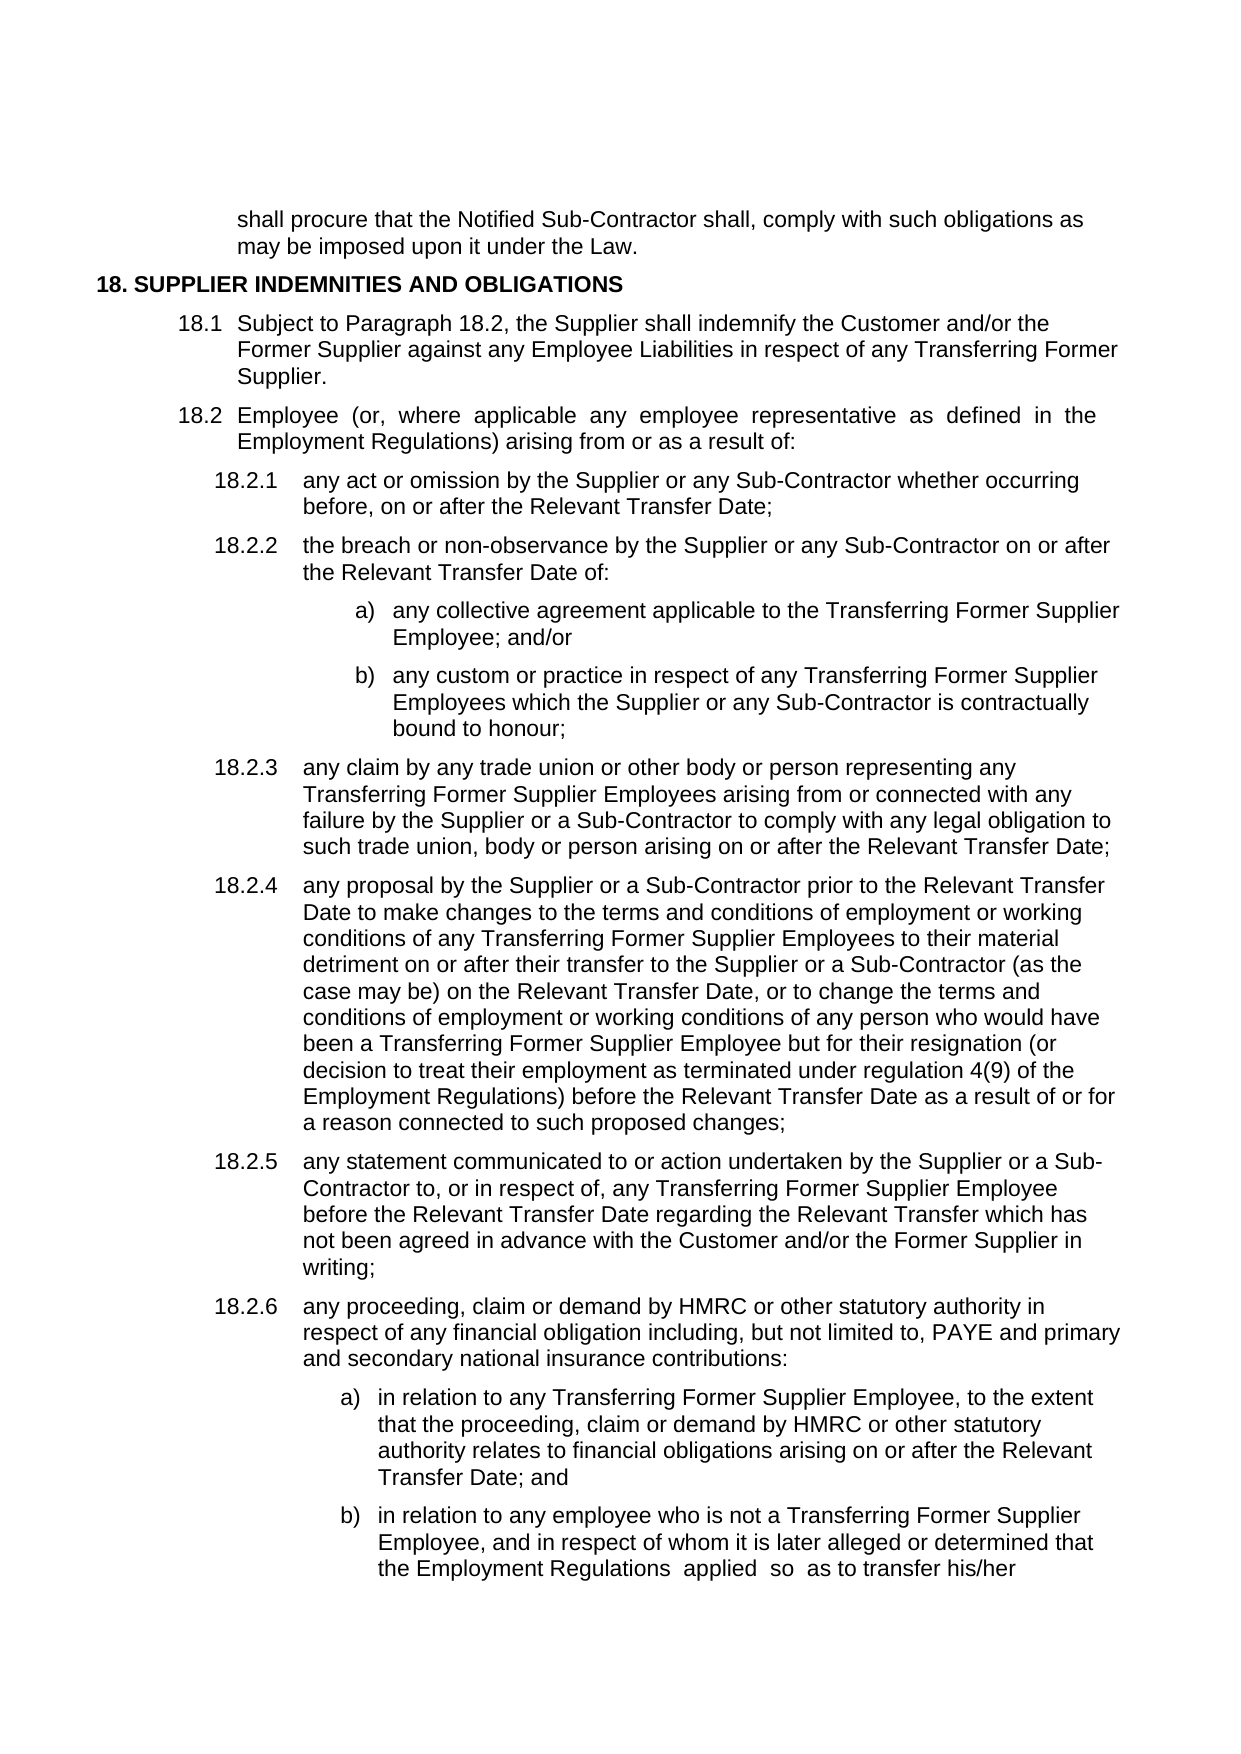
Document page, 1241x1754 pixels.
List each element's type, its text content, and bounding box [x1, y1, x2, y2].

list any act or omission by the Supplier or any Sub-Contractor whether occurring before, on or after the Relevant Transfer Date; [214, 467, 1121, 520]
list Subject to Paragraph 18.2, the Supplier shall indemnify the Customer and/or the Former Supplier against any Employee Liabilities in respect of any Transferring Former Supplier. [178, 310, 1122, 389]
list any proceeding, claim or demand by HMRC or other statutory authority in respect of any financial obligation including, but not limited to, PAYE and primary and secondary national insurance contributions: [214, 1293, 1122, 1372]
list any custom or practice in respect of any Transferring Former Supplier Employees which the Supplier or any Sub-Contractor is contractually bound to honour; [355, 662, 1122, 742]
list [340, 1502, 1122, 1581]
list SUPPLIER INDEMNITIES AND OBLIGATIONS [96, 271, 1134, 297]
list Employee (or, where applicable any employee representative as defined in the Employment Regulations) arising from or as a result of: [178, 402, 1122, 454]
list any claim by any trade union or other body or person representing any Transferring Former Supplier Employees arising from or connected with any failure by the Supplier or a Sub-Contractor to comply with any legal obligation to such trade union, body or person arising on or after the Relevant Transfer Date; [214, 754, 1122, 859]
list any statement communicated to or action undertaken by the Supplier or a Sub- Contractor to, or in respect of, any Transferring Former Supplier Employee before the Relevant Transfer Date regarding the Relevant Transfer which has not been agreed in advance with the Customer and/or the Former Supplier in writing; [214, 1148, 1122, 1280]
list in relation to any Transferring Former Supplier Employee, to the extent that the proceeding, claim or demand by HMRC or other statutory authority relates to financial obligations arising on or after the Relevant Transfer Date; and [340, 1384, 1122, 1490]
list any collective agreement applicable to the Transferring Former Supplier Employee; and/or [355, 597, 1122, 650]
list any proposal by the Supplier or a Sub-Contractor prior to the Relevant Transfer Date to make changes to the terms and conditions of employment or working conditions of any Transferring Former Supplier Employees to their material detriment on or after their transfer to the Supplier or a Sub-Contractor (as the case may be) on the Relevant Transfer Date, or to change the terms and conditions of employment or working conditions of any person who would have been a Transferring Former Supplier Employee but for their resignation (or decision to treat their employment as terminated under regulation 4(9) of the Employment Regulations) before the Relevant Transfer Date as a result of or for a reason connected to such proposed changes; [214, 872, 1122, 1136]
list the breach or non-observance by the Supplier or any Sub-Contractor on or after the Relevant Transfer Date of: [214, 532, 1122, 585]
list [178, 206, 1122, 259]
